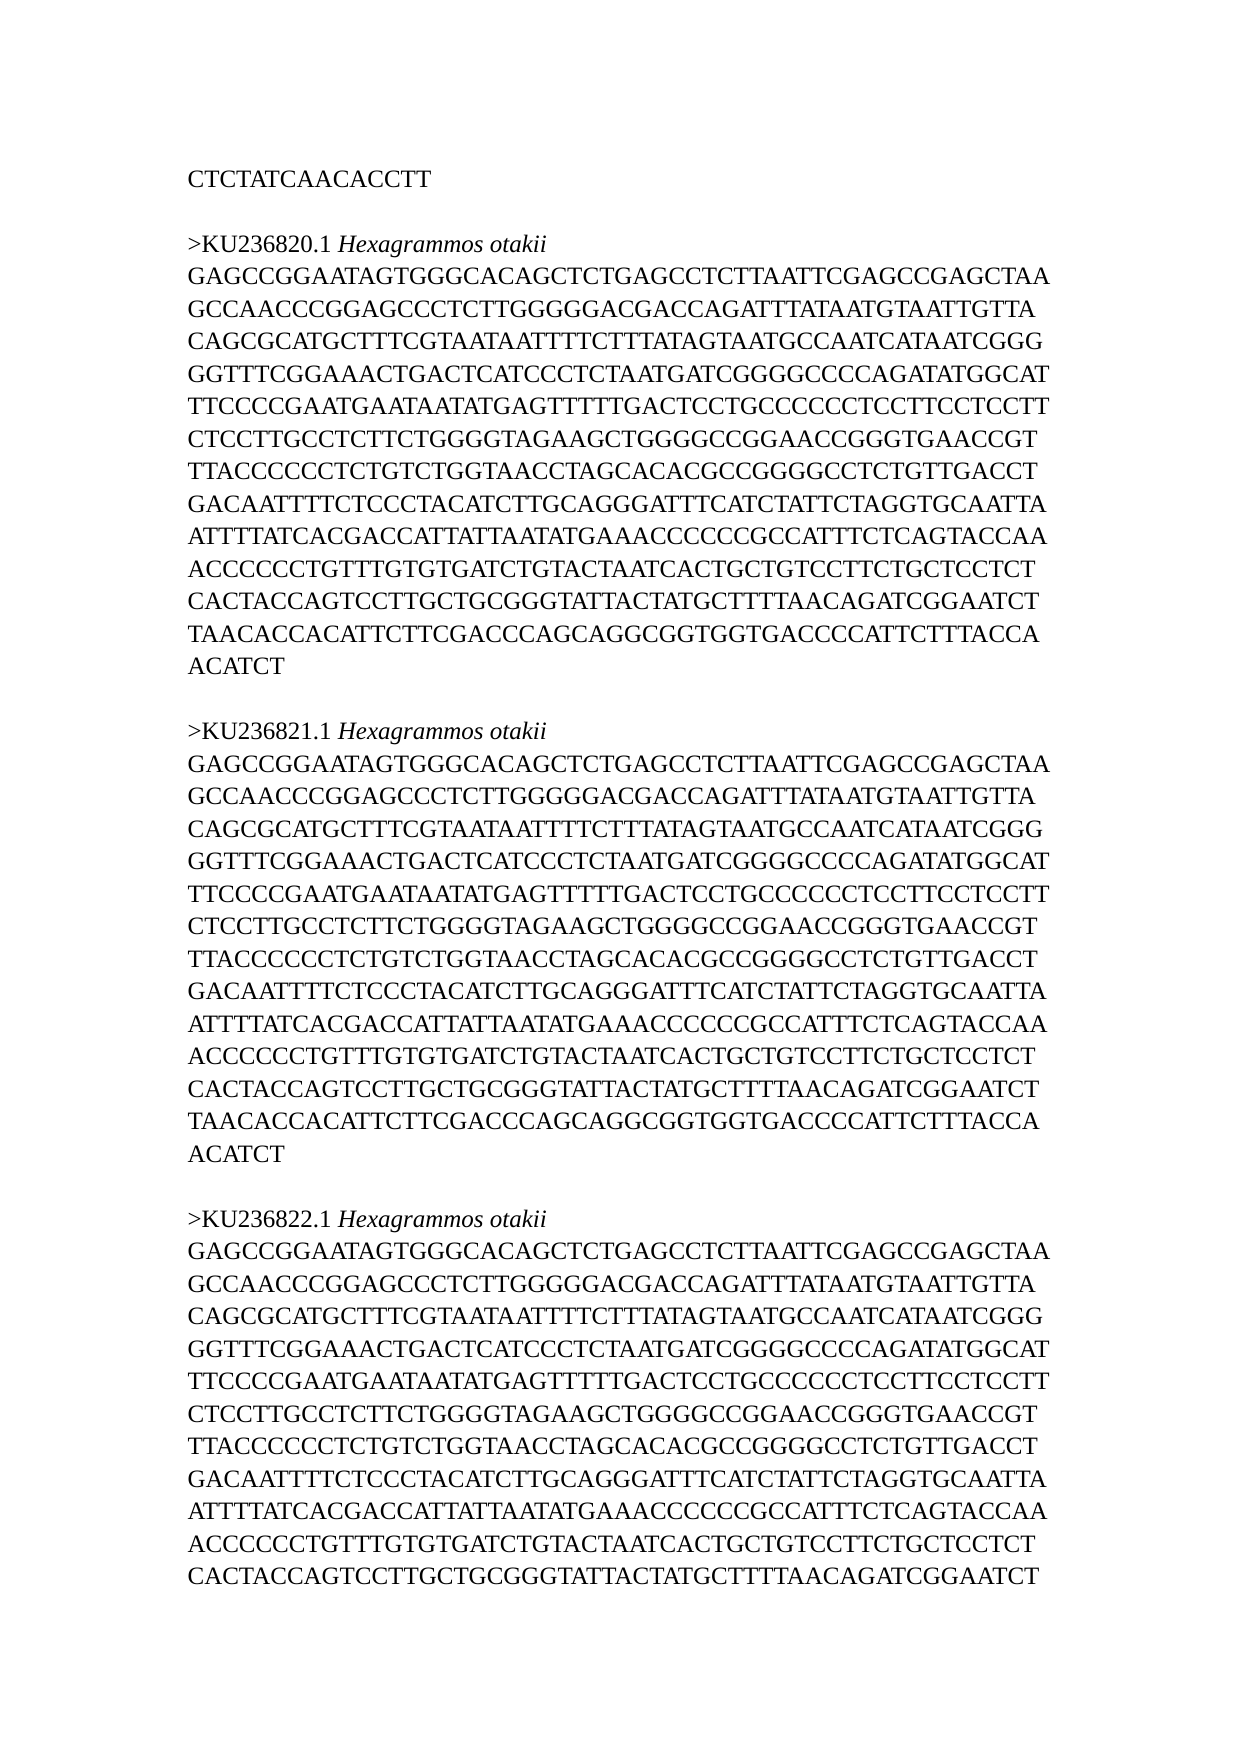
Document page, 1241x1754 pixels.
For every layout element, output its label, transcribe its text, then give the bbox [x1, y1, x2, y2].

text >KU236821.1 Hexagrammos otakii [187, 714, 1053, 747]
text >KU236820.1 Hexagrammos otakii [187, 227, 1053, 259]
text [187, 162, 1053, 194]
text >KU236822.1 Hexagrammos otakii [187, 1202, 1053, 1234]
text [187, 1234, 1053, 1592]
